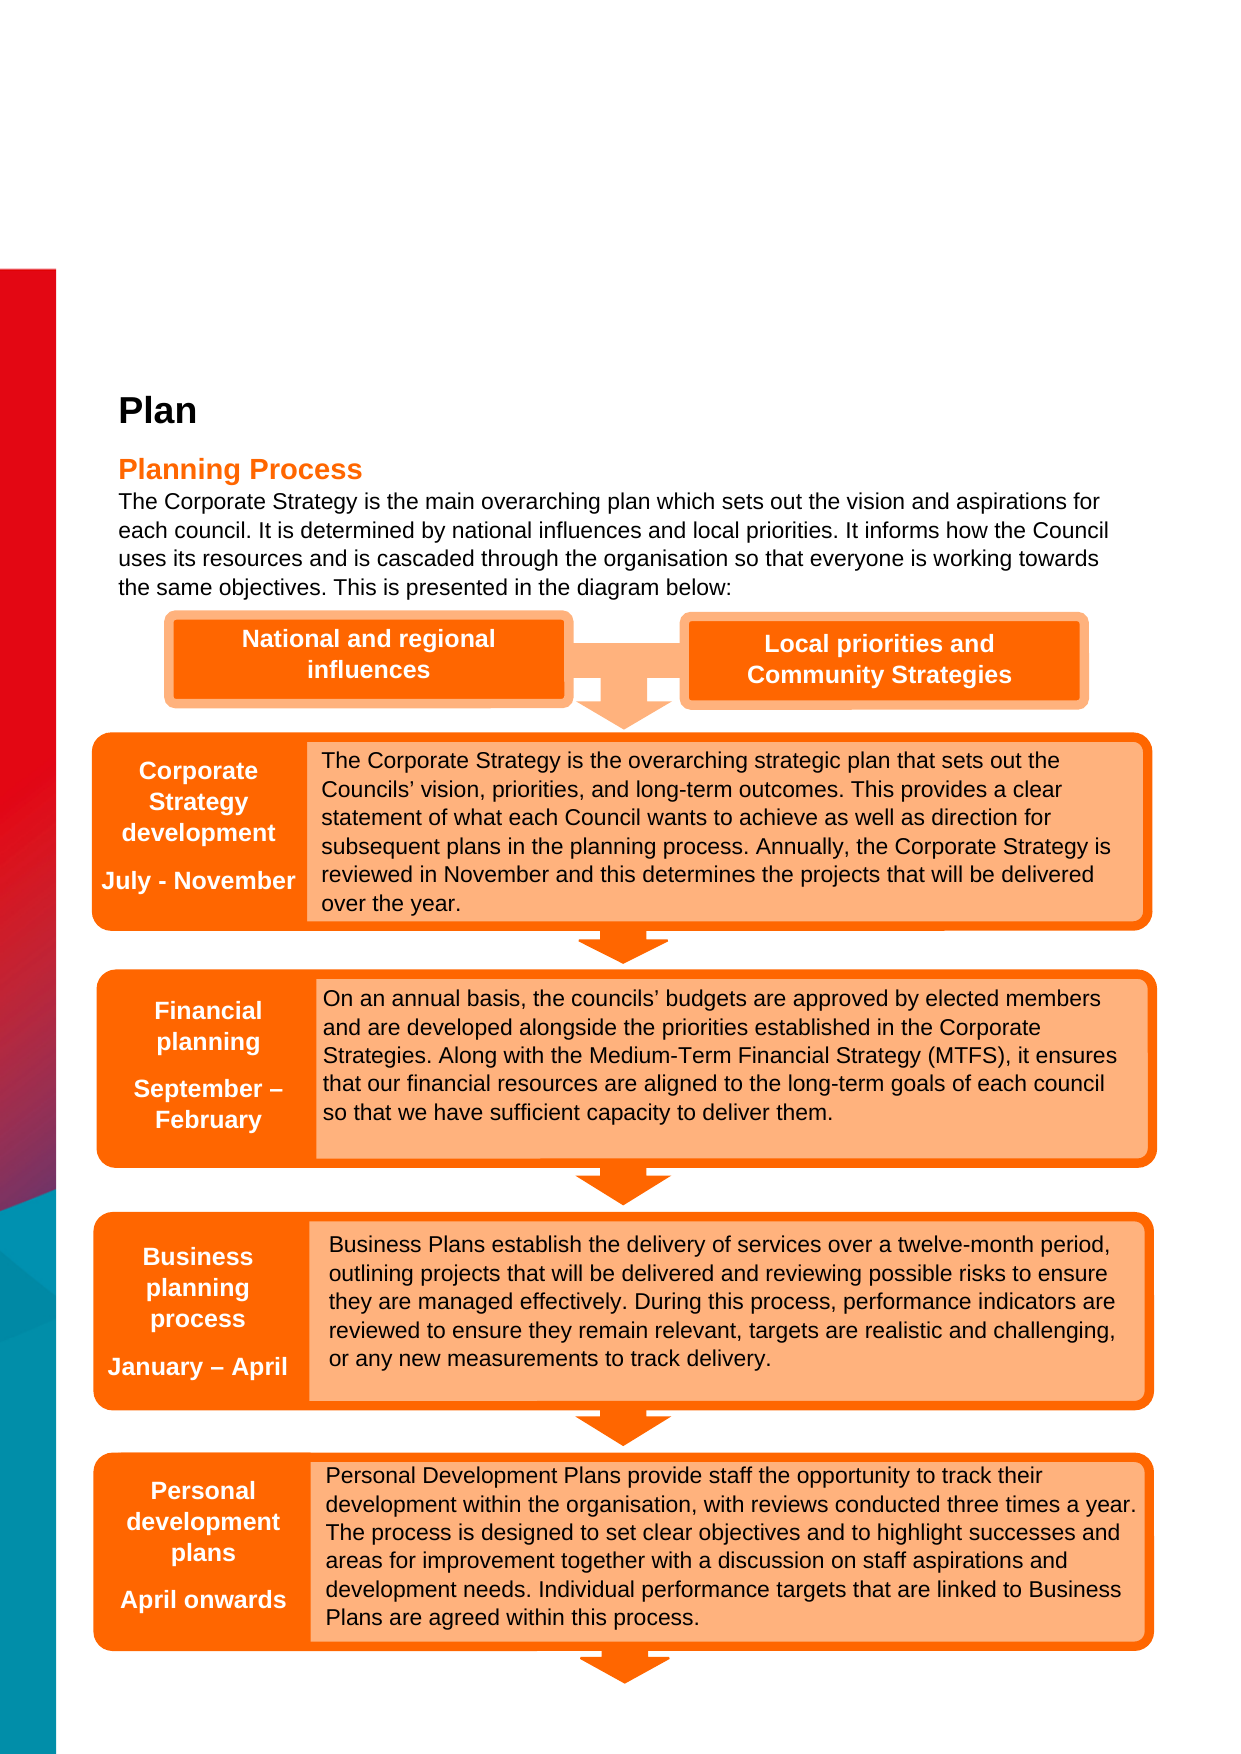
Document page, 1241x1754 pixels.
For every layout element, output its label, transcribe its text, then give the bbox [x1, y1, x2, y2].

text Plan [118, 389, 1122, 432]
text The Corporate Strategy is the main overarching plan which sets out the vision and aspirations for each council. It is determined by national influences and local priorities. It informs how the Council uses its resources and is cascaded through the organisation so that everyone is working towards the same objectives. This is presented in the diagram below: [118, 488, 1122, 600]
picture [0, 176, 57, 1754]
text Planning Process [118, 452, 1122, 486]
